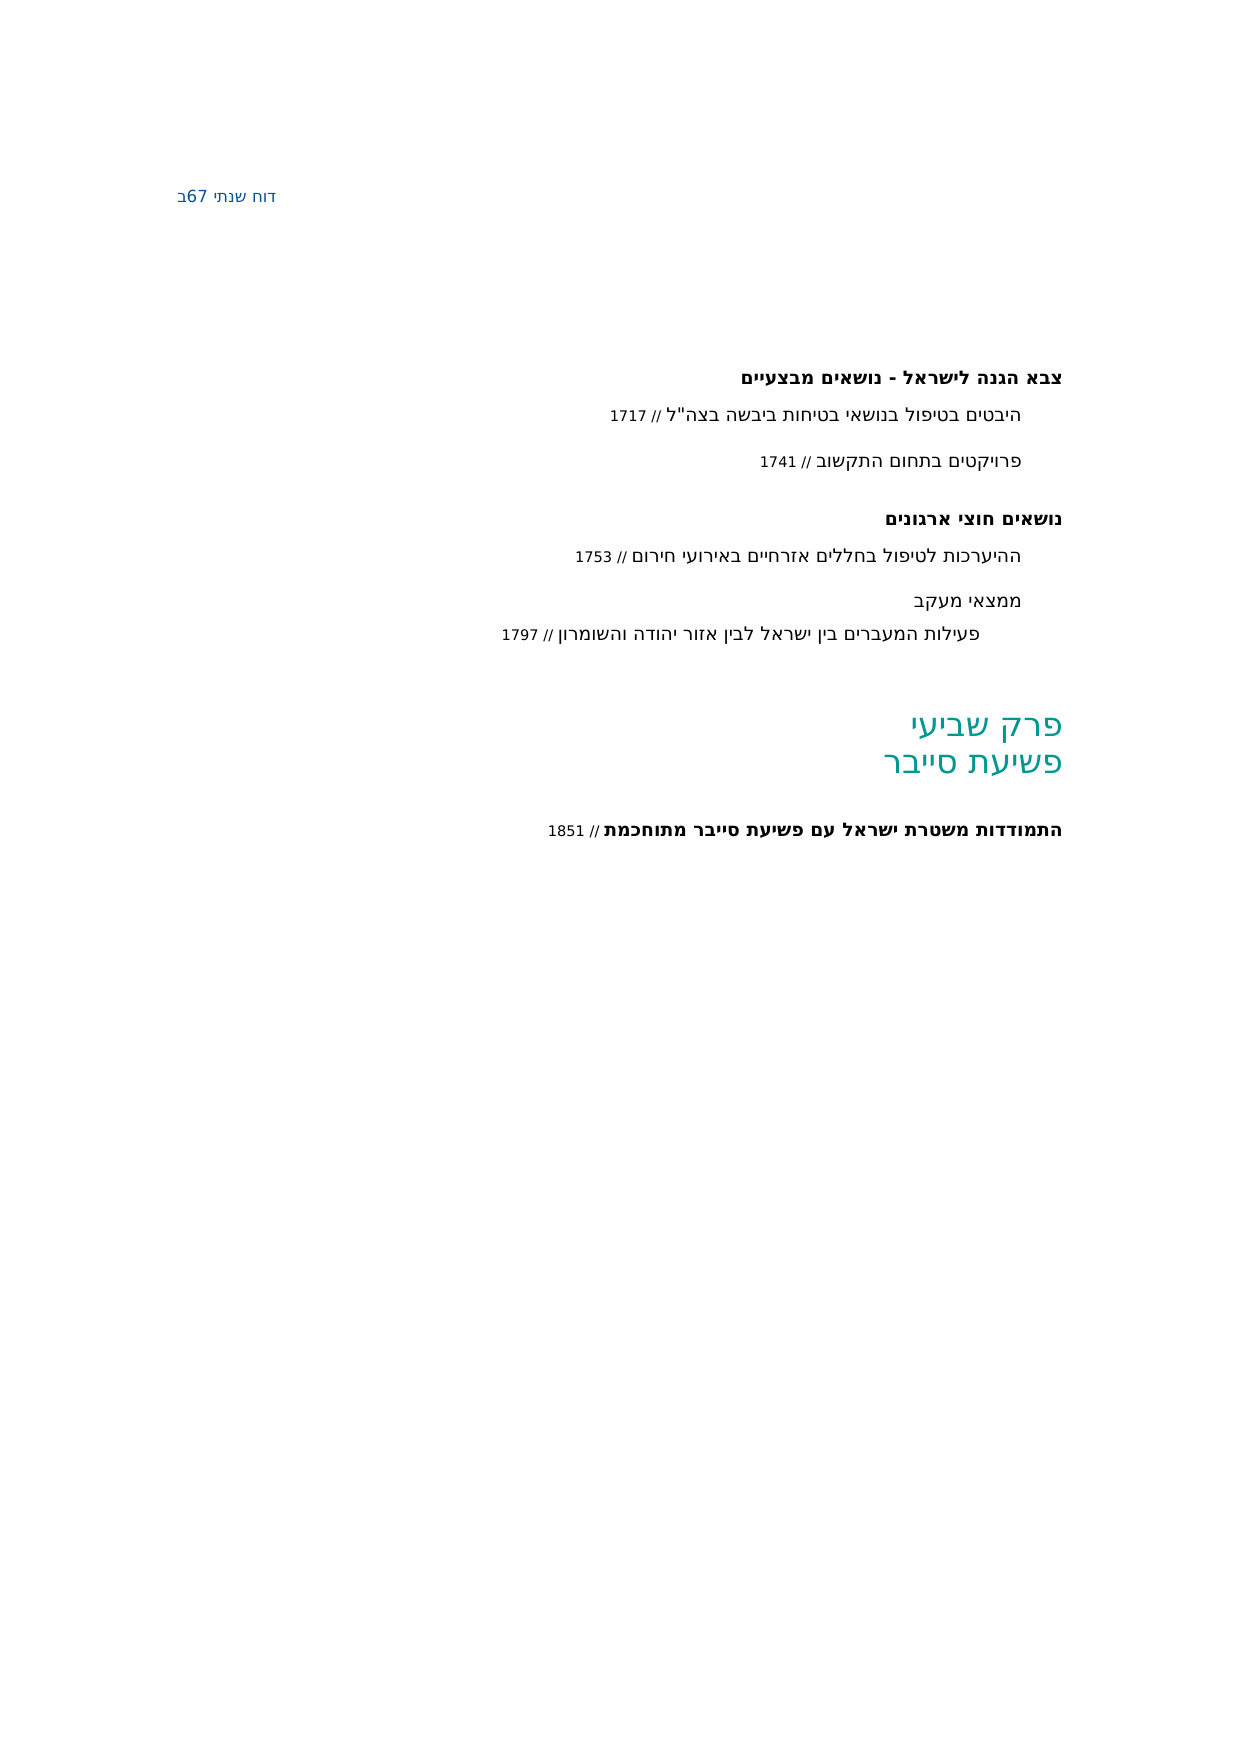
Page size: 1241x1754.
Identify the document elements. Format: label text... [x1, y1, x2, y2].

text צבא הגנה לישראל - נושאים מבצעיים [413, 354, 1063, 392]
text פעילות המעברים בין ישראל לבין אזור יהודה והשומרון // 1797 [413, 623, 980, 645]
text ממצאי מעקב [413, 590, 1022, 612]
text ההיערכות לטיפול בחללים אזרחיים באירועי חירום // 1753 [413, 545, 1022, 567]
text היבטים בטיפול בנושאי בטיחות ביבשה בצה"ל // 1717 [413, 404, 1022, 426]
text פרק שביעי פשיעת סייבר [413, 706, 1063, 781]
text התמודדות משטרת ישראל עם פשיעת סייבר מתוחכמת // 1851 [413, 806, 1063, 843]
text נושאים חוצי ארגונים [413, 495, 1063, 532]
text פרויקטים בתחום התקשוב // 1741 [413, 450, 1022, 472]
